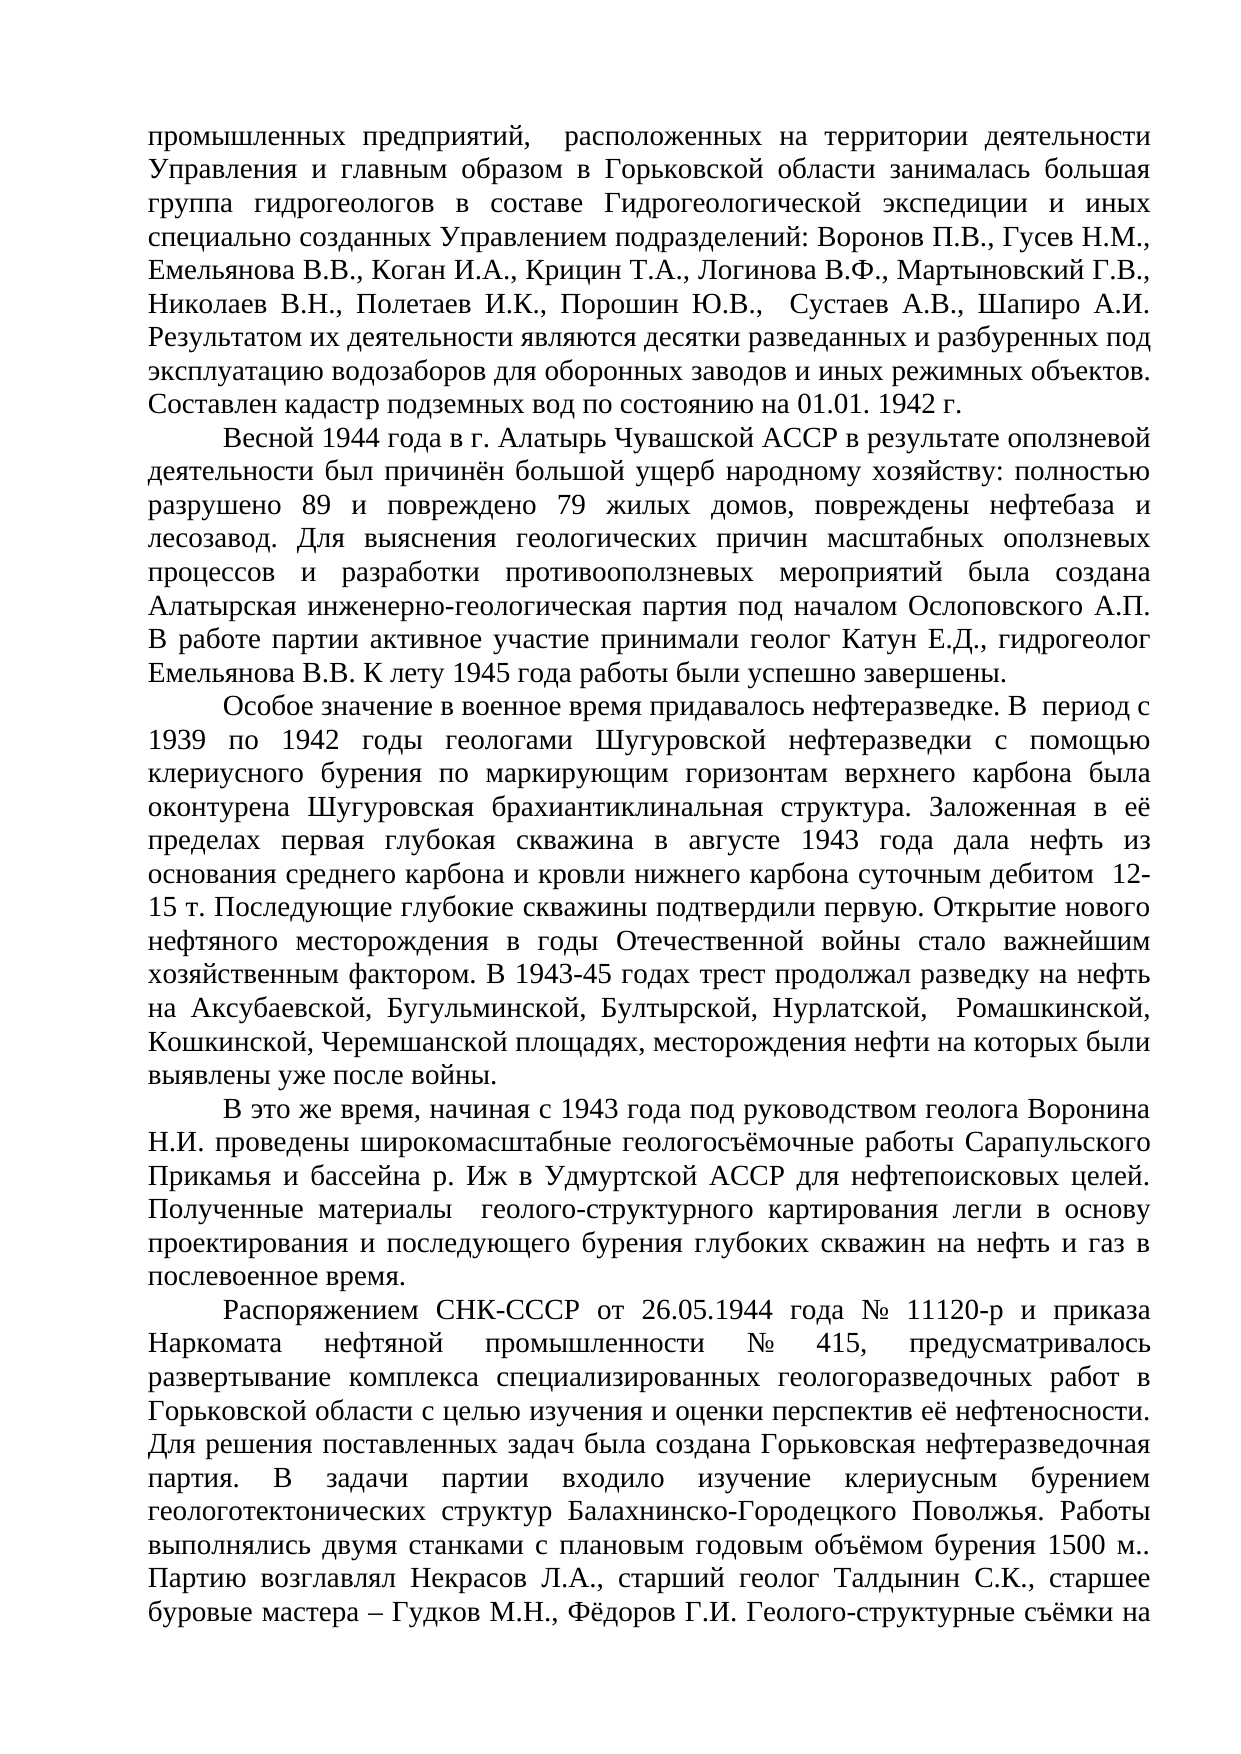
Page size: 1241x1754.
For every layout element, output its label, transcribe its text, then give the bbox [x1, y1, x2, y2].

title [148, 1292, 1152, 1627]
title Весной 1944 года в г. Алатырь Чувашской АССР в результате оползневой деятельности был причинён большой ущерб народному хозяйству: полностью разрушено 89 и повреждено 79 жилых домов, повреждены нефтебаза и лесозавод. Для выяснения геологических причин масштабных оползневых процессов и разработки противооползневых мероприятий была создана Алатырская инженерно-геологическая партия под началом Ослоповского А.П. В работе партии активное участие принимали геолог Катун Е.Д., гидрогеолог Емельянова В.В. К лету 1945 года работы были успешно завершены. [148, 420, 1152, 688]
title Особое значение в военное время придавалось нефтеразведке. В период с 1939 по 1942 годы геологами Шугуровской нефтеразведки с помощью клериусного бурения по маркирующим горизонтам верхнего карбона была оконтурена Шугуровская брахиантиклинальная структура. Заложенная в её пределах первая глубокая скважина в августе 1943 года дала нефть из основания среднего карбона и кровли нижнего карбона суточным дебитом 12-15 т. Последующие глубокие скважины подтвердили первую. Открытие нового нефтяного месторождения в годы Отечественной войны стало важнейшим хозяйственным фактором. В 1943-45 годах трест продолжал разведку на нефть на Аксубаевской, Бугульминской, Бултырской, Нурлатской, Ромашкинской, Кошкинской, Черемшанской площадях, месторождения нефти на которых были выявлены уже после войны. [148, 688, 1152, 1091]
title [148, 118, 1152, 420]
title В это же время, начиная с 1943 года под руководством геолога Воронина Н.И. проведены широкомасштабные геологосъёмочные работы Сарапульского Прикамья и бассейна р. Иж в Удмуртской АССР для нефтепоисковых целей. Полученные материалы геолого-структурного картирования легли в основу проектирования и последующего бурения глубоких скважин на нефть и газ в послевоенное время. [148, 1091, 1152, 1292]
